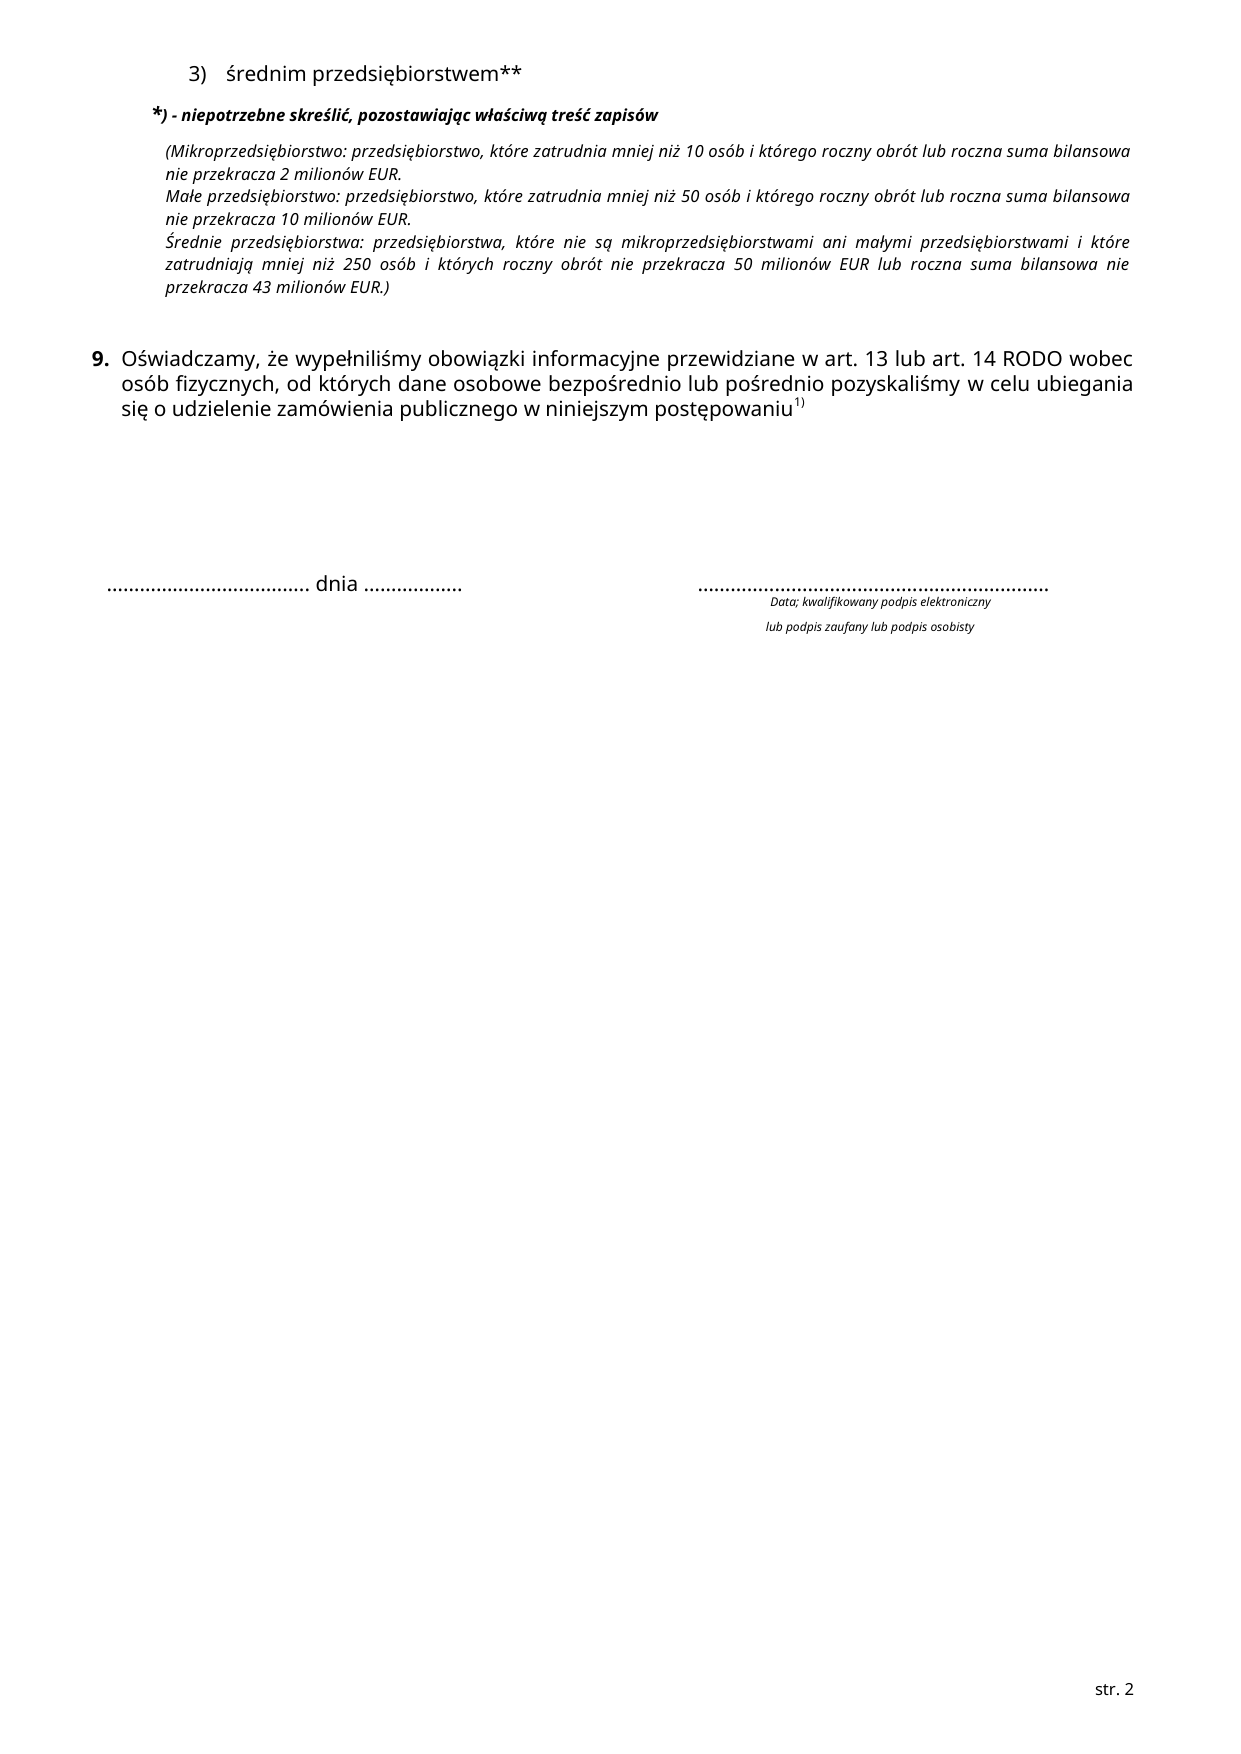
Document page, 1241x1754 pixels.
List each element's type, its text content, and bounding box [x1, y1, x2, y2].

text (Mikroprzedsiębiorstwo: przedsiębiorstwo, które zatrudnia mniej niż 10 osób i którego roczny obrót lub roczna suma bilansowa nie przekracza 2 milionów EUR. [165, 139, 1134, 185]
text *) - niepotrzebne skreślić, pozostawiając właściwą treść zapisów [151, 100, 1134, 127]
list Oświadczamy, że wypełniliśmy obowiązki informacyjne przewidziane w art. 13 lub art. 14 RODO wobec osób fizycznych, od których dane osobowe bezpośrednio lub pośrednio pozyskaliśmy w celu ubiegania się o udzielenie zamówienia publicznego w niniejszym postępowaniu1) [92, 346, 1134, 421]
text Data; kwalifikowany podpis elektroniczny lub podpis zaufany lub podpis osobisty [696, 596, 1134, 646]
list średnim przedsiębiorstwem** [188, 59, 1134, 87]
text Małe przedsiębiorstwo: przedsiębiorstwo, które zatrudnia mniej niż 50 osób i którego roczny obrót lub roczna suma bilansowa nie przekracza 10 milionów EUR. [165, 185, 1134, 230]
text ………………………..…….. dnia ……….…….. …………..…...……………..……………………… [106, 571, 1134, 596]
text Średnie przedsiębiorstwa: przedsiębiorstwa, które nie są mikroprzedsiębiorstwami ani małymi przedsiębiorstwami i które zatrudniają mniej niż 250 osób i których roczny obrót nie przekracza 50 milionów EUR lub roczna suma bilansowa nie przekracza 43 milionów EUR.) [165, 230, 1134, 298]
